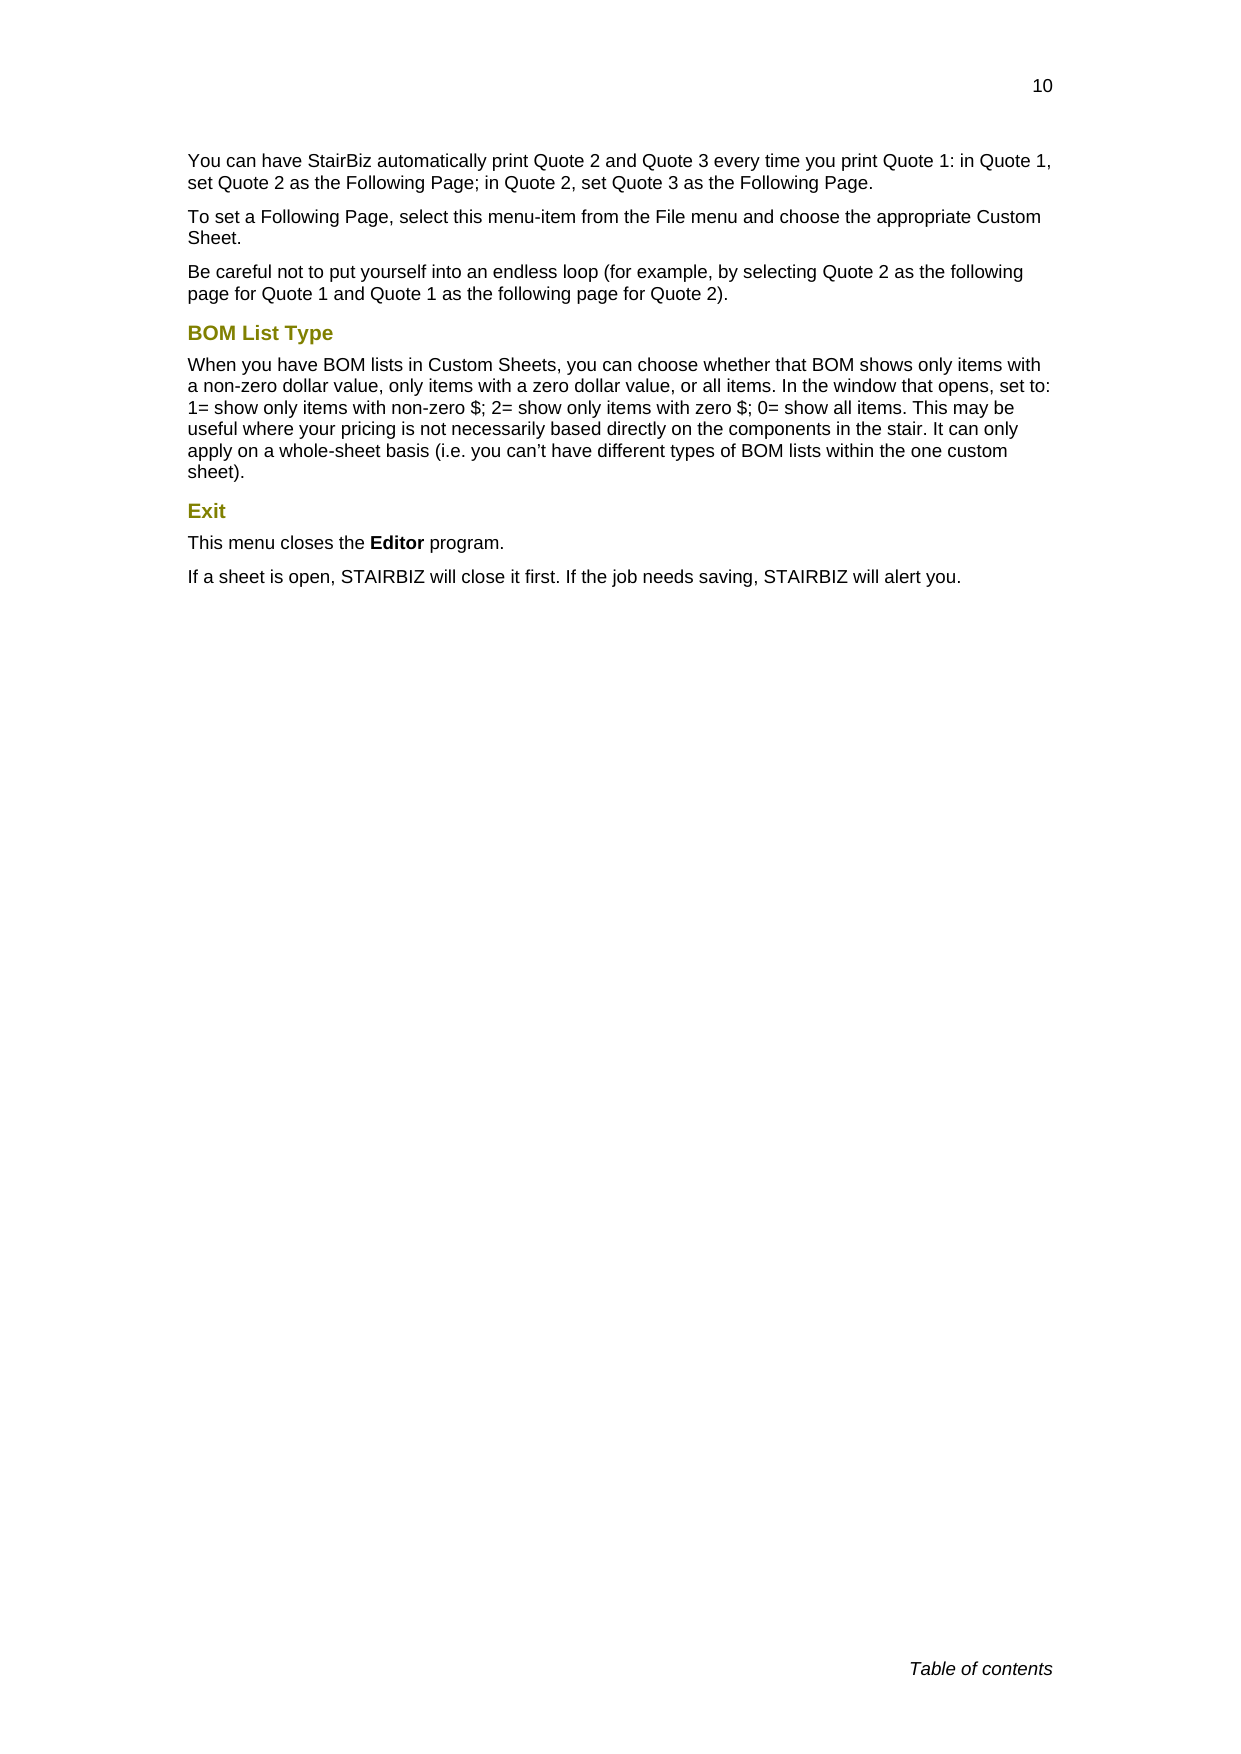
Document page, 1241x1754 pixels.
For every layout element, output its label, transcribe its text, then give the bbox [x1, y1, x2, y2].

text When you have BOM lists in Custom Sheets, you can choose whether that BOM shows only items with a non-zero dollar value, only items with a zero dollar value, or all items. In the window that opens, set to: 1= show only items with non-zero $; 2= show only items with zero $; 0= show all items. This may be useful where your pricing is not necessarily based directly on the components in the stair. It can only apply on a whole-sheet basis (i.e. you can’t have different types of BOM lists within the one custom sheet). [187, 353, 1053, 483]
text Be careful not to put yourself into an endless loop (for example, by selecting Quote 2 as the following page for Quote 1 and Quote 1 as the following page for Quote 2). [187, 261, 1053, 304]
text If a sheet is open, STAIRBIZ will close it first. If the job needs saving, STAIRBIZ will alert you. [187, 566, 1053, 587]
text This menu closes the Editor program. [187, 532, 1053, 553]
text To set a Following Page, select this menu-item from the File menu and choose the appropriate Custom Sheet. [187, 206, 1053, 249]
subtitle BOM List Type [187, 321, 1053, 345]
subtitle Exit [187, 499, 1053, 523]
text You can have StairBiz automatically print Quote 2 and Quote 3 every time you print Quote 1: in Quote 1, set Quote 2 as the Following Page; in Quote 2, set Quote 3 as the Following Page. [187, 150, 1053, 193]
